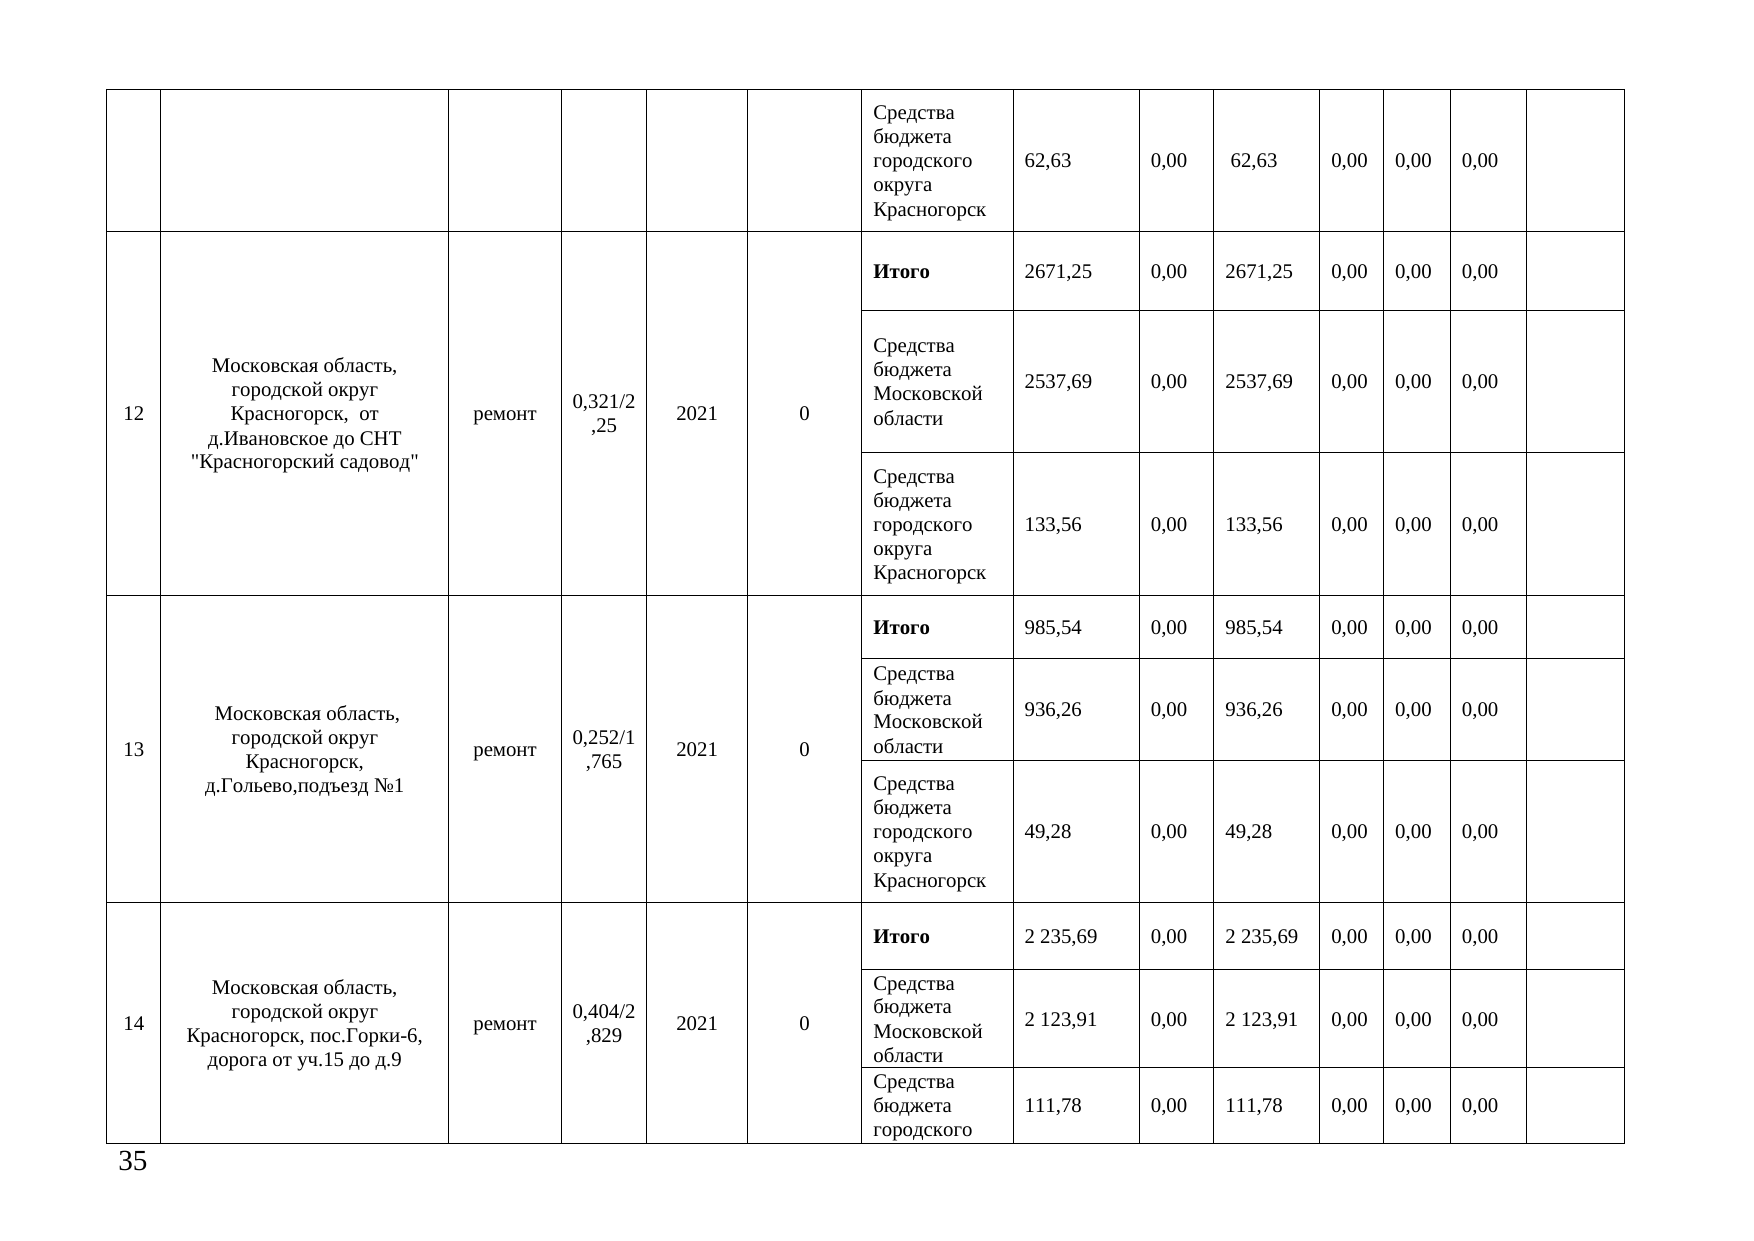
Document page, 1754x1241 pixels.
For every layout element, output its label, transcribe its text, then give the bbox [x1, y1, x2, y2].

table_cell 2 123,91 [1214, 970, 1319, 1067]
table_cell 0,00 [1140, 90, 1213, 231]
table_cell 0,00 [1451, 970, 1526, 1067]
table_cell 0,00 [1451, 232, 1526, 309]
table_cell Московская область, городской округ Красногорск, д.Гольево,подъезд №1 [161, 596, 448, 902]
table_cell [1527, 232, 1624, 309]
table_cell 0,00 [1320, 1068, 1383, 1142]
table_cell 0,00 [1384, 596, 1450, 658]
table_cell 0,00 [1384, 90, 1450, 231]
table_cell 0 [748, 596, 861, 902]
table_cell 0,00 [1384, 232, 1450, 309]
table_cell 0,00 [1140, 311, 1213, 452]
table_cell 0,00 [1140, 453, 1213, 594]
table_cell 49,28 [1214, 761, 1319, 902]
table_cell 0,00 [1451, 903, 1526, 969]
table_cell ремонт [449, 232, 561, 594]
table_cell 0,00 [1384, 761, 1450, 902]
table_cell 0,00 [1320, 761, 1383, 902]
table_cell 0,00 [1451, 596, 1526, 658]
table_cell 0,00 [1320, 903, 1383, 969]
table_cell 133,56 [1214, 453, 1319, 594]
table_cell 0,00 [1140, 970, 1213, 1067]
table_cell 13 [107, 596, 160, 902]
table_cell 2671,25 [1214, 232, 1319, 309]
table_cell [1527, 90, 1624, 231]
table_cell [1527, 453, 1624, 594]
table_cell 0 [748, 232, 861, 594]
table_cell 0,321/2,25 [562, 232, 646, 594]
table_cell [1527, 1068, 1624, 1142]
table_cell ремонт [449, 903, 561, 1142]
table_cell [1527, 761, 1624, 902]
table_cell 2 235,69 [1214, 903, 1319, 969]
table_cell Итого [862, 903, 1013, 969]
table_cell 0,00 [1140, 1068, 1213, 1142]
table_cell 985,54 [1214, 596, 1319, 658]
table_cell 2671,25 [1014, 232, 1139, 309]
table_cell Московская область, городской округ Красногорск, пос.Горки-6, дорога от уч.15 до д.9 [161, 903, 448, 1142]
table_cell Средства бюджета городского округа Красногорск [862, 761, 1013, 902]
table_cell 2021 [647, 596, 747, 902]
table_cell ремонт [449, 596, 561, 902]
table_cell 0,404/2,829 [562, 903, 646, 1142]
table_cell [1527, 970, 1624, 1067]
table_cell Средства бюджета Московской области [862, 311, 1013, 452]
table_cell 0,00 [1140, 903, 1213, 969]
table_cell 2 123,91 [1014, 970, 1139, 1067]
table_cell [1527, 903, 1624, 969]
table_cell Итого [862, 232, 1013, 309]
table_cell 0,00 [1320, 232, 1383, 309]
table_cell Итого [862, 596, 1013, 658]
table_cell 111,78 [1014, 1068, 1139, 1142]
table_cell 985,54 [1014, 596, 1139, 658]
table_cell 2537,69 [1014, 311, 1139, 452]
table_cell [1527, 659, 1624, 760]
table_cell Средства бюджета городского округа Красногорск [862, 90, 1013, 231]
table_cell 0,00 [1140, 659, 1213, 760]
table_cell 0,00 [1384, 311, 1450, 452]
table_cell 2021 [647, 903, 747, 1142]
table_cell 2021 [647, 232, 747, 594]
table_cell 0,00 [1451, 311, 1526, 452]
table_cell 62,63 [1014, 90, 1139, 231]
table_cell Средства бюджета городского округа Красногорск [862, 453, 1013, 594]
table_cell 936,26 [1214, 659, 1319, 760]
table_cell 0,00 [1140, 761, 1213, 902]
table_cell [1527, 311, 1624, 452]
table_cell 0,00 [1451, 90, 1526, 231]
table_cell 0,00 [1384, 1068, 1450, 1142]
table_cell 0,00 [1451, 1068, 1526, 1142]
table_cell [862, 1068, 1013, 1142]
table_cell 0,00 [1320, 311, 1383, 452]
table_cell 0,00 [1384, 903, 1450, 969]
table_cell 0,00 [1384, 659, 1450, 760]
table_cell 0,252/1,765 [562, 596, 646, 902]
table_cell 0,00 [1384, 453, 1450, 594]
table_cell 0 [748, 903, 861, 1142]
table_cell Средства бюджета Московской области [862, 659, 1013, 760]
table_cell 62,63 [1214, 90, 1319, 231]
table_cell [1527, 596, 1624, 658]
table_cell 0,00 [1320, 90, 1383, 231]
table_cell 49,28 [1014, 761, 1139, 902]
table_cell 111,78 [1214, 1068, 1319, 1142]
table_cell 0,00 [1384, 970, 1450, 1067]
table_cell 0,00 [1451, 453, 1526, 594]
table_cell 0,00 [1320, 970, 1383, 1067]
table_cell 2 235,69 [1014, 903, 1139, 969]
table_cell 14 [107, 903, 160, 1142]
table_cell 0,00 [1451, 761, 1526, 902]
table_cell 12 [107, 232, 160, 594]
table_cell 0,00 [1140, 232, 1213, 309]
table_cell 0,00 [1320, 596, 1383, 658]
table_cell Московская область, городской округ Красногорск, от д.Ивановское до СНТ "Красногорский садовод" [161, 232, 448, 594]
table_cell 0,00 [1140, 596, 1213, 658]
table_cell 936,26 [1014, 659, 1139, 760]
table_cell 0,00 [1320, 659, 1383, 760]
table_cell 0,00 [1320, 453, 1383, 594]
table_cell 133,56 [1014, 453, 1139, 594]
table_cell Средства бюджета Московской области [862, 970, 1013, 1067]
table_cell 0,00 [1451, 659, 1526, 760]
table_cell 2537,69 [1214, 311, 1319, 452]
